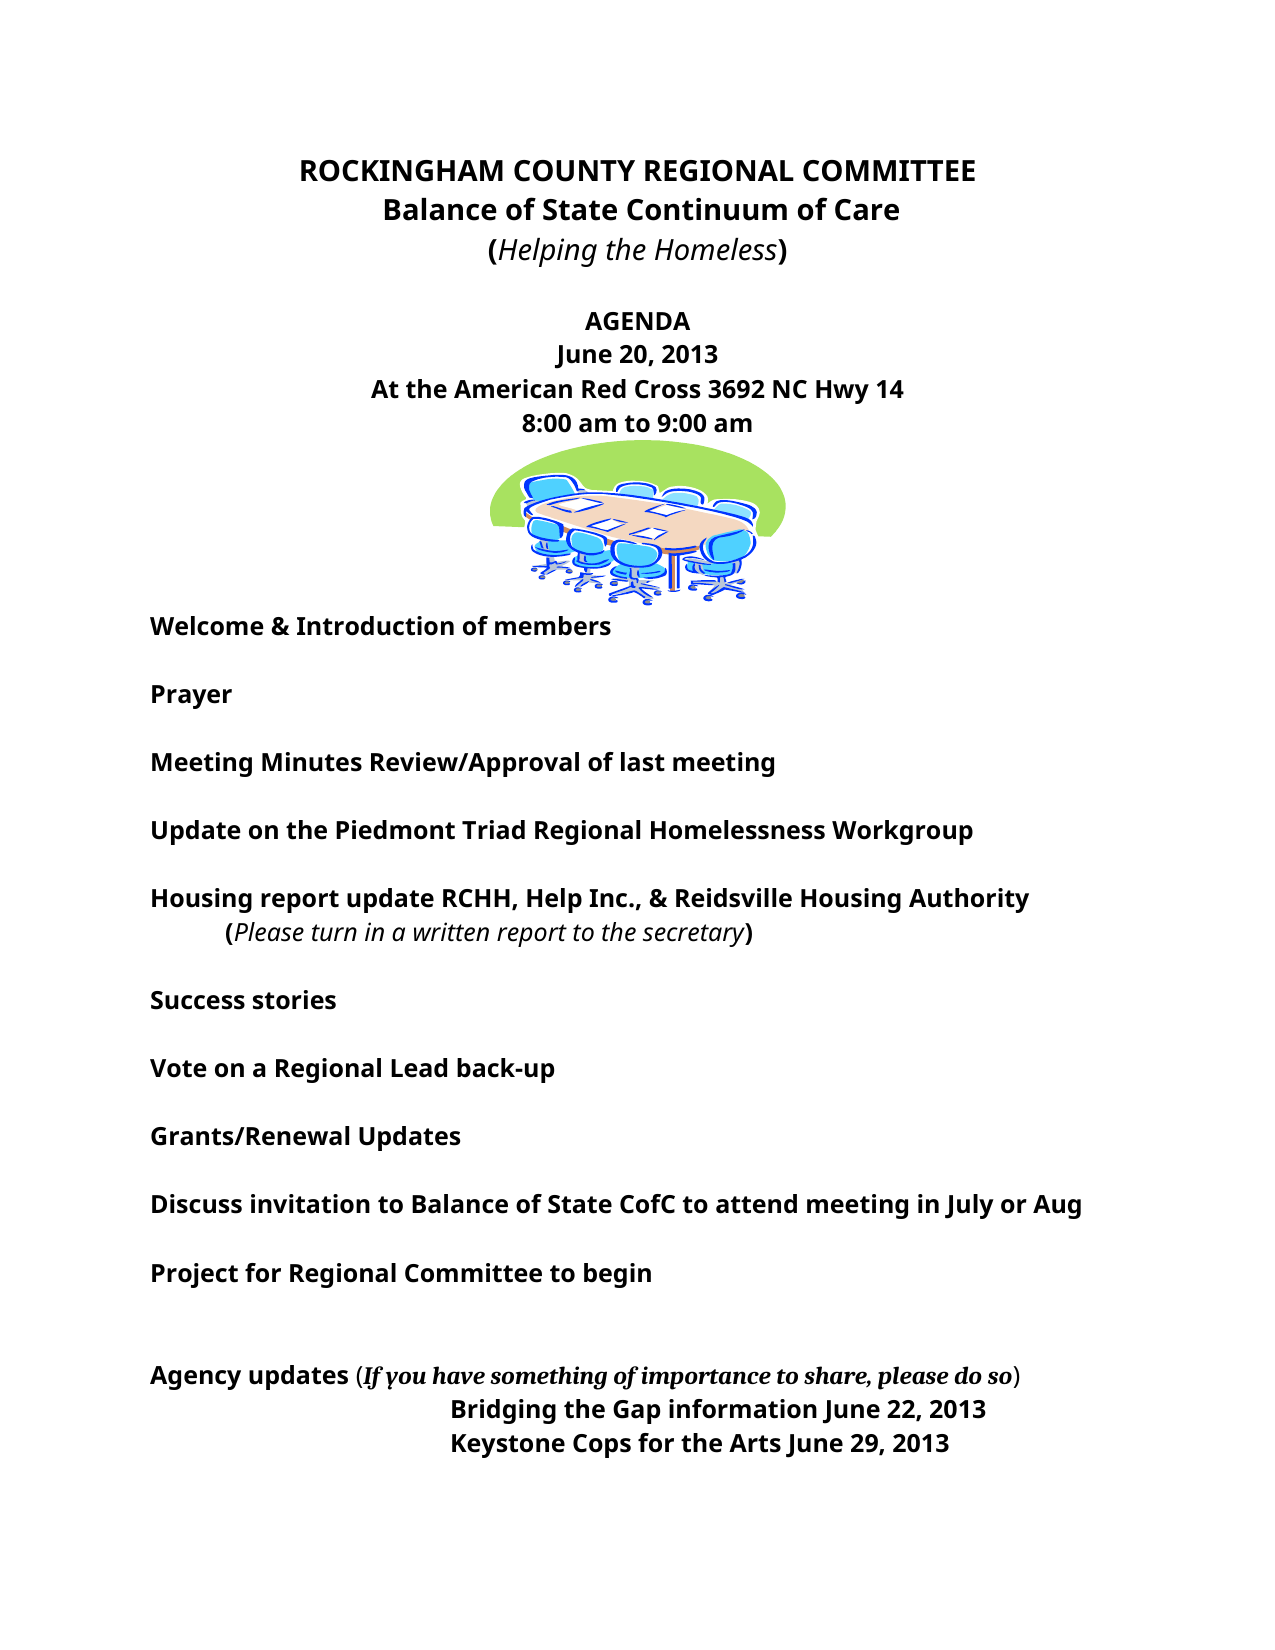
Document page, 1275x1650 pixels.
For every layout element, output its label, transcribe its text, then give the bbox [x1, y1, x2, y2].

text At the American Red Cross 14 [150, 371, 1125, 405]
text Agency updates (If you have something of importance to share, please do so) [150, 1357, 1125, 1392]
text Meeting Minutes Review/Approval of last meeting [150, 744, 1125, 778]
text Bridging the Gap information June 22, 2013 [150, 1392, 1125, 1426]
text June 20, 2013 [150, 337, 1125, 371]
text (Please turn in a written report to the secretary) [150, 915, 1125, 949]
text AGENDA [150, 303, 1125, 337]
text Discuss invitation to Balance of State CofC to attend meeting in July or Aug [150, 1187, 1125, 1221]
text Welcome & Introduction of members [150, 608, 1125, 642]
text Prayer [150, 676, 1125, 710]
text Vote on a Regional Lead back-up [150, 1051, 1125, 1085]
text ROCKINGHAM COUNTY REGIONAL COMMITTEE [150, 150, 1125, 190]
text Success stories [150, 983, 1125, 1017]
text Balance of State Continuum of Care [150, 190, 1125, 229]
text Project for Regional Committee to begin [150, 1255, 1125, 1289]
text Update on the Piedmont Triad Regional Homelessness Workgroup [150, 812, 1125, 847]
text Keystone Cops for the Arts June 29, 2013 [150, 1426, 1125, 1460]
text 8:00 am to 9:00 am [150, 405, 1125, 439]
text Housing report update RCHH, Help Inc., & Reidsville Housing Authority [150, 881, 1125, 915]
text Grants/Renewal Updates [150, 1119, 1125, 1153]
text (Helping the Homeless) [150, 229, 1125, 269]
